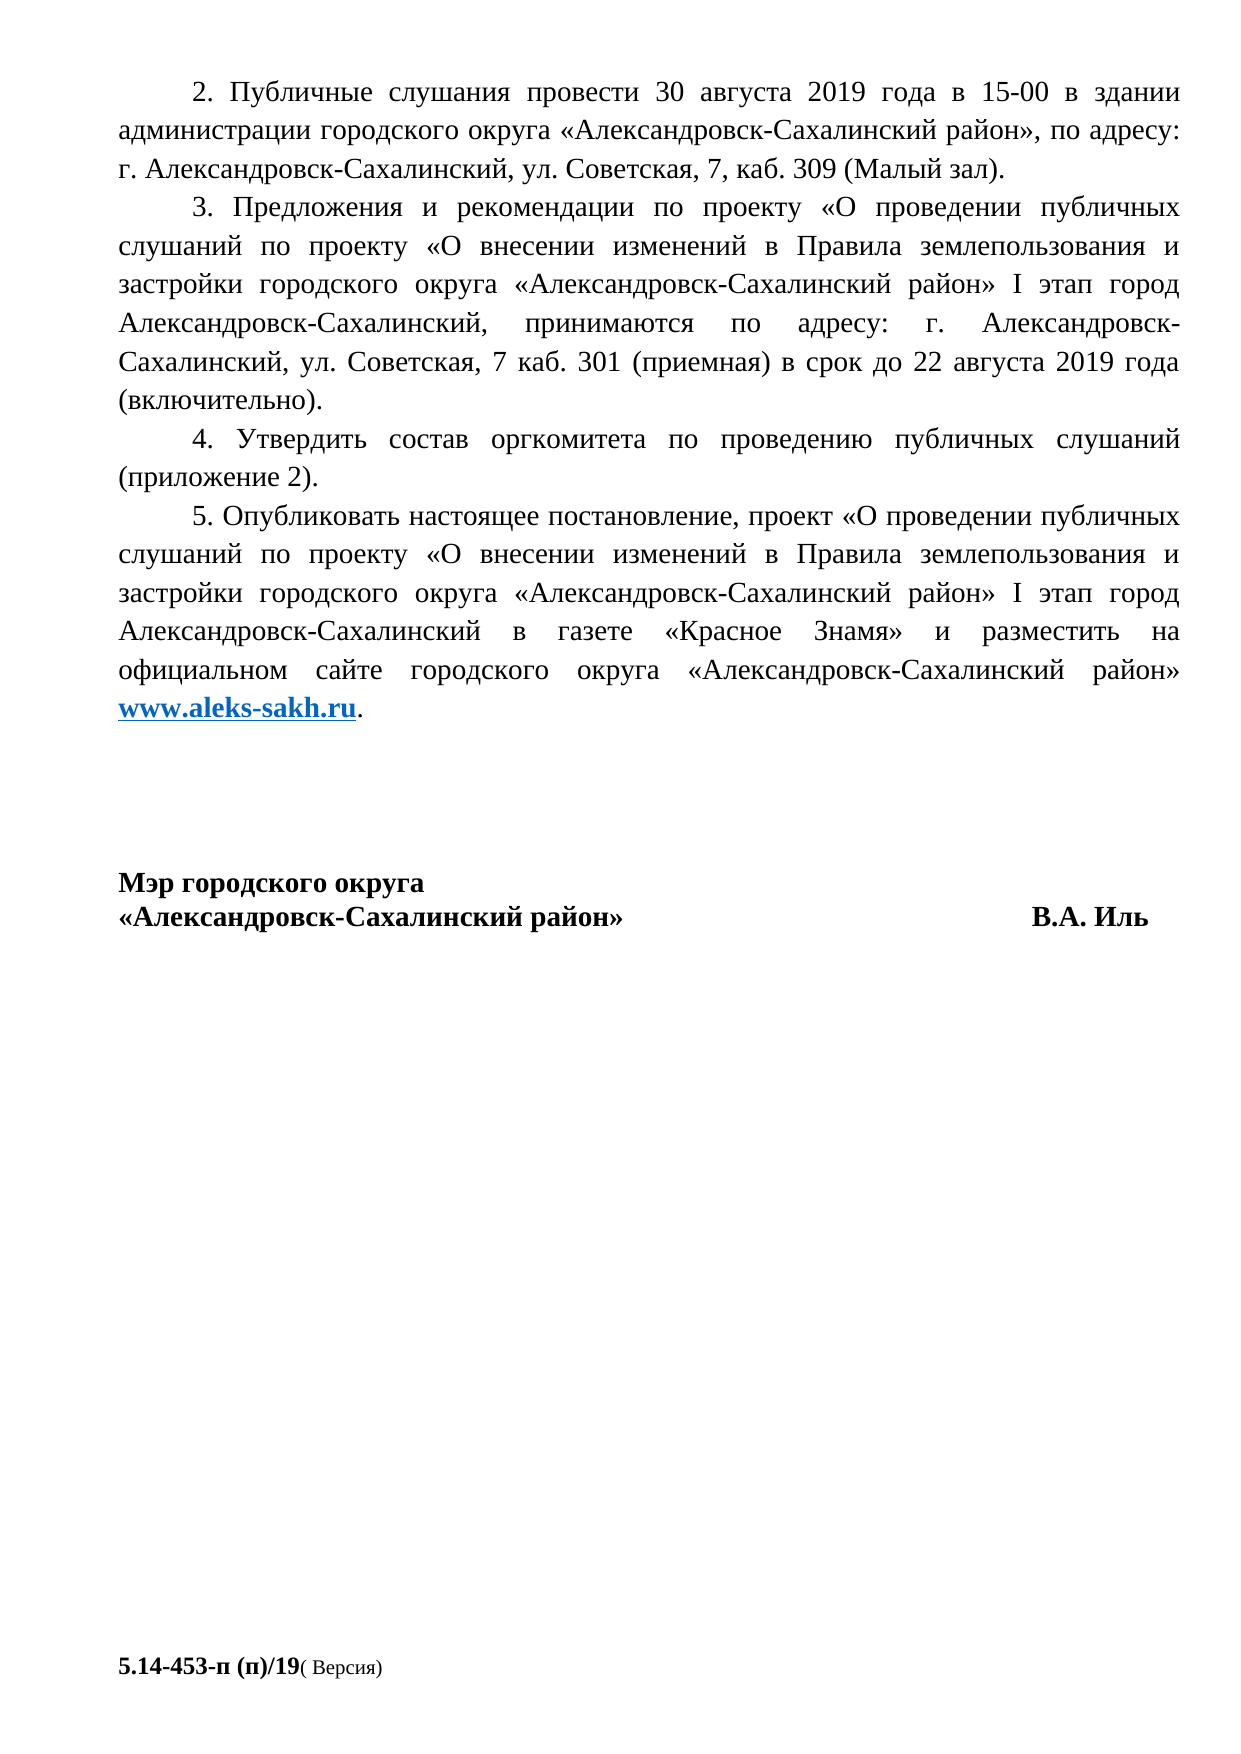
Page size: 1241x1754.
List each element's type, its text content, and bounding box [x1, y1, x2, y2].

text 4. Утвердить состав оргкомитета по проведению публичных слушаний (приложение 2). [118, 421, 1181, 493]
text 3. Предложения и рекомендации по проекту «О проведении публичных слушаний по проекту «О внесении изменений в Правила землепользования и застройки городского округа «Александровск-Сахалинский район» I этап город Александровск-Сахалинский, принимаются по адресу: г. Александровск-Сахалинский, ул. Советская, 7 каб. 301 (приемная) в срок до 22 августа 2019 года (включительно). [118, 189, 1181, 416]
table_header В.А. Иль [661, 866, 1159, 933]
text 5. Опубликовать настоящее постановление, проект «О проведении публичных слушаний по проекту «О внесении изменений в Правила землепользования и застройки городского округа «Александровск-Сахалинский район» I этап город Александровск-Сахалинский в газете «Красное Знамя» и разместить на официальном сайте городского округа «Александровск-Сахалинский район» www.aleks-sakh.ru. [118, 498, 1181, 724]
text 2. Публичные слушания провести 30 августа 2019 года в 15-00 в здании администрации городского округа «Александровск-Сахалинский район», по адресу: г. Александровск-Сахалинский, ул. Советская, 7, каб. 309 (Малый зал). [118, 74, 1181, 184]
table_header Мэр городского округа «Александровск-Сахалинский район» [118, 866, 661, 933]
